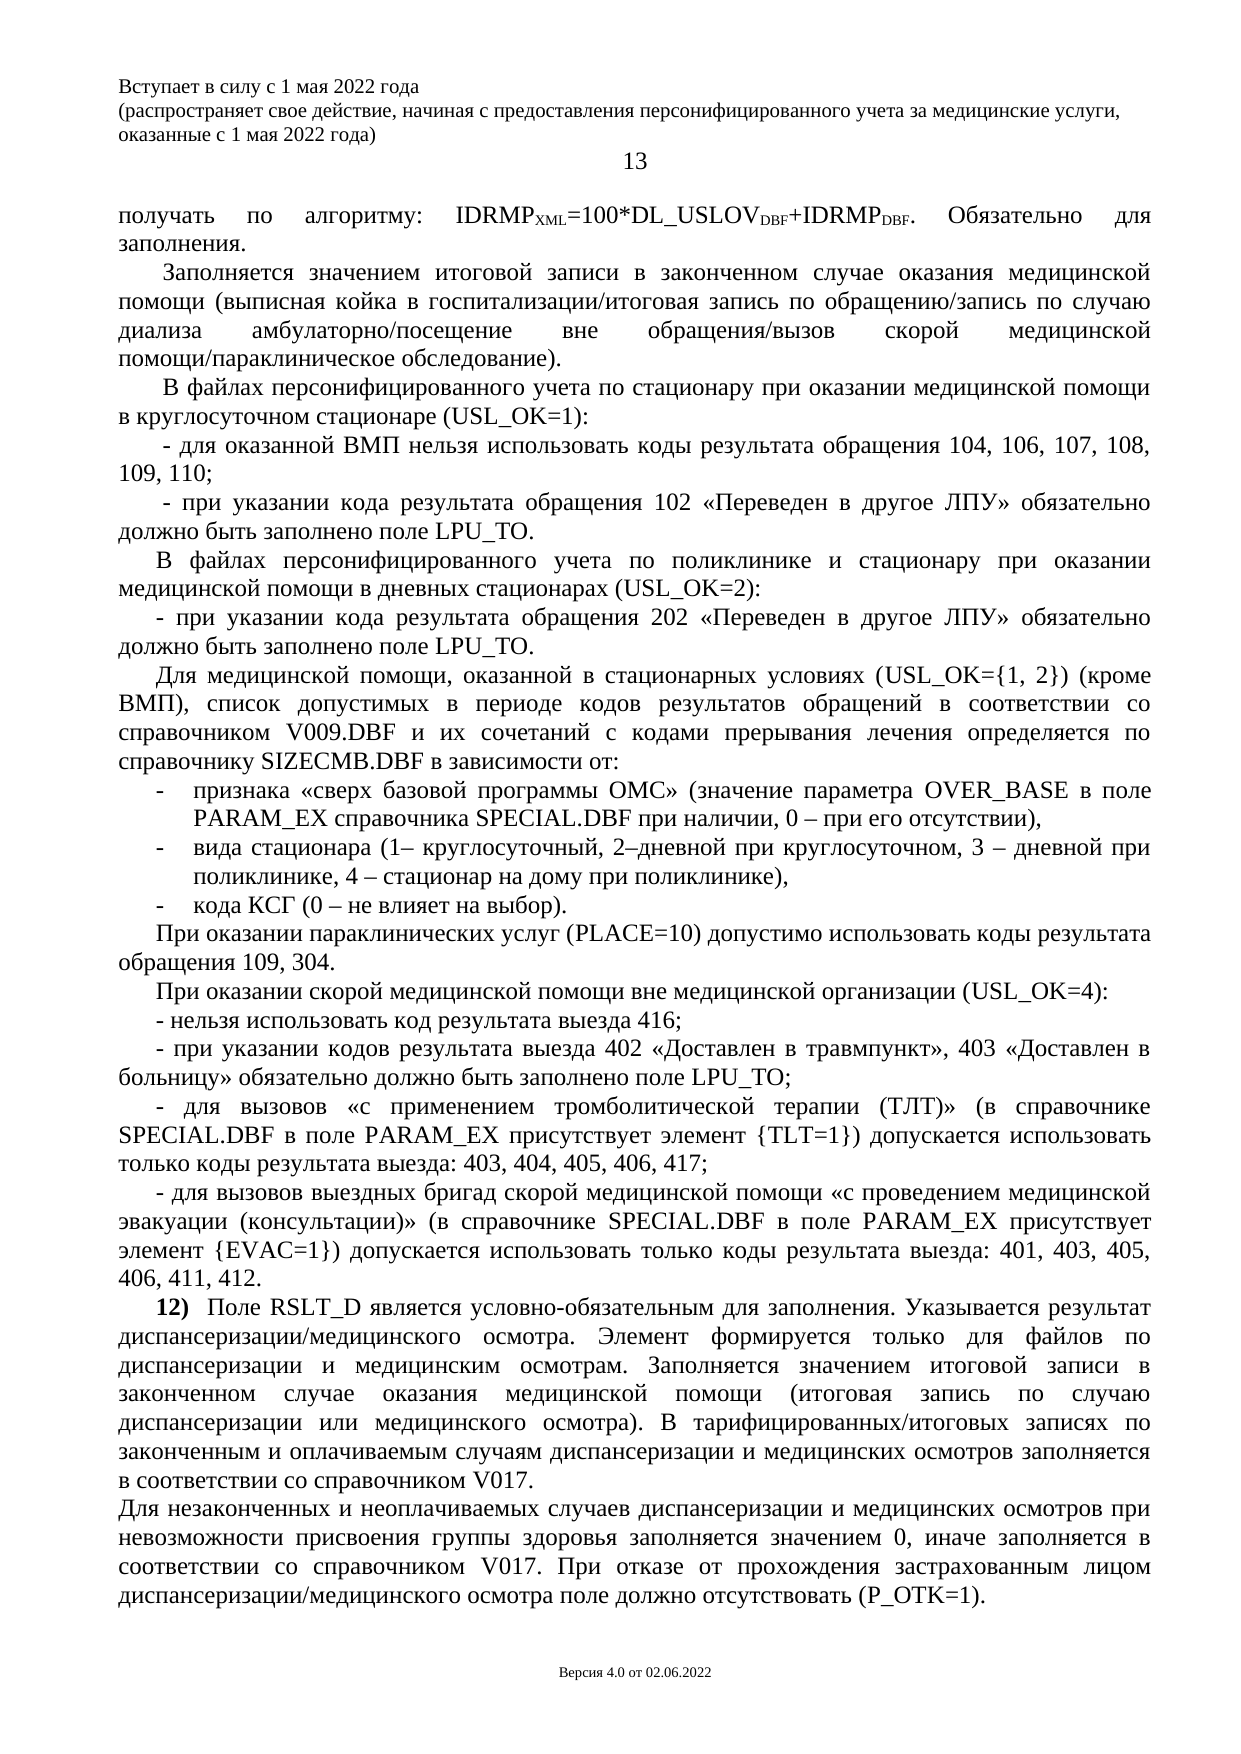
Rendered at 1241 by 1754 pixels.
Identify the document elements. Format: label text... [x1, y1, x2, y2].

text - нельзя использовать код результата выезда 416; [118, 1005, 1152, 1033]
text Для незаконченных и неоплачиваемых случаев диспансеризации и медицинских осмотров при невозможности присвоения группы здоровья заполняется значением 0, иначе заполняется в соответствии со справочником V017. При отказе от прохождения застрахованным лицом диспансеризации/медицинского осмотра поле должно отсутствовать (P_OTK=1). [118, 1493, 1152, 1608]
list кода КСГ (0 – не влияет на выбор). [156, 890, 1152, 918]
list вида стационара (1– круглосуточный, 2–дневной при круглосуточном, 3 – дневной при поликлинике, 4 – стационар на дому при поликлинике), [156, 832, 1152, 890]
text В файлах персонифицированного учета по стационару при оказании медицинской помощи в круглосуточном стационаре (USL_OK=1): [118, 372, 1152, 430]
text - для оказанной ВМП нельзя использовать коды результата обращения 104, 106, 107, 108, 109, 110; [118, 430, 1152, 487]
text - для вызовов «с применением тромболитической терапии (ТЛТ)» (в справочнике SPECIAL.DBF в поле PARAM_EX присутствует элемент {TLT=1}) допускается использовать только коды результата выезда: 403, 404, 405, 406, 417; [118, 1091, 1152, 1177]
text В файлах персонифицированного учета по поликлинике и стационару при оказании медицинской помощи в дневных стационарах (USL_OK=2): [118, 545, 1152, 602]
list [118, 200, 1152, 257]
text - при указании кода результата обращения 202 «Переведен в другое ЛПУ» обязательно должно быть заполнено поле LPU_TO. [118, 602, 1152, 660]
text При оказании параклинических услуг (PLACE=10) допустимо использовать коды результата обращения 109, 304. [118, 918, 1152, 976]
text - при указании кода результата обращения 102 «Переведен в другое ЛПУ» обязательно должно быть заполнено поле LPU_TO. [118, 487, 1152, 545]
list Поле RSLT_D является условно-обязательным для заполнения. Указывается результат диспансеризации/медицинского осмотра. Элемент формируется только для файлов по диспансеризации и медицинским осмотрам. Заполняется значением итоговой записи в законченном случае оказания медицинской помощи (итоговая запись по случаю диспансеризации или медицинского осмотра). В тарифицированных/итоговых записях по законченным и оплачиваемым случаям диспансеризации и медицинских осмотров заполняется в соответствии со справочником V017. [118, 1292, 1152, 1493]
text При оказании скорой медицинской помощи вне медицинской организации (USL_OK=4): [118, 976, 1152, 1005]
text Заполняется значением итоговой записи в законченном случае оказания медицинской помощи (выписная койка в госпитализации/итоговая запись по обращению/запись по случаю диализа амбулаторно/посещение вне обращения/вызов скорой медицинской помощи/параклиническое обследование). [118, 257, 1152, 372]
text Для медицинской помощи, оказанной в стационарных условиях (USL_OK={1, 2}) (кроме ВМП), список допустимых в периоде кодов результатов обращений в соответствии со справочником V009.DBF и их сочетаний с кодами прерывания лечения определяется по справочнику SIZECMB.DBF в зависимости от: [118, 660, 1152, 775]
text - при указании кодов результата выезда 402 «Доставлен в травмпункт», 403 «Доставлен в больницу» обязательно должно быть заполнено поле LPU_TO; [118, 1033, 1152, 1091]
text - для вызовов выездных бригад скорой медицинской помощи «с проведением медицинской эвакуации (консультации)» (в справочнике SPECIAL.DBF в поле PARAM_EX присутствует элемент {EVAC=1}) допускается использовать только коды результата выезда: 401, 403, 405, 406, 411, 412. [118, 1177, 1152, 1292]
list признака «сверх базовой программы ОМС» (значение параметра OVER_BASE в поле PARAM_EX справочника SPECIAL.DBF при наличии, 0 – при его отсутствии), [156, 775, 1152, 832]
